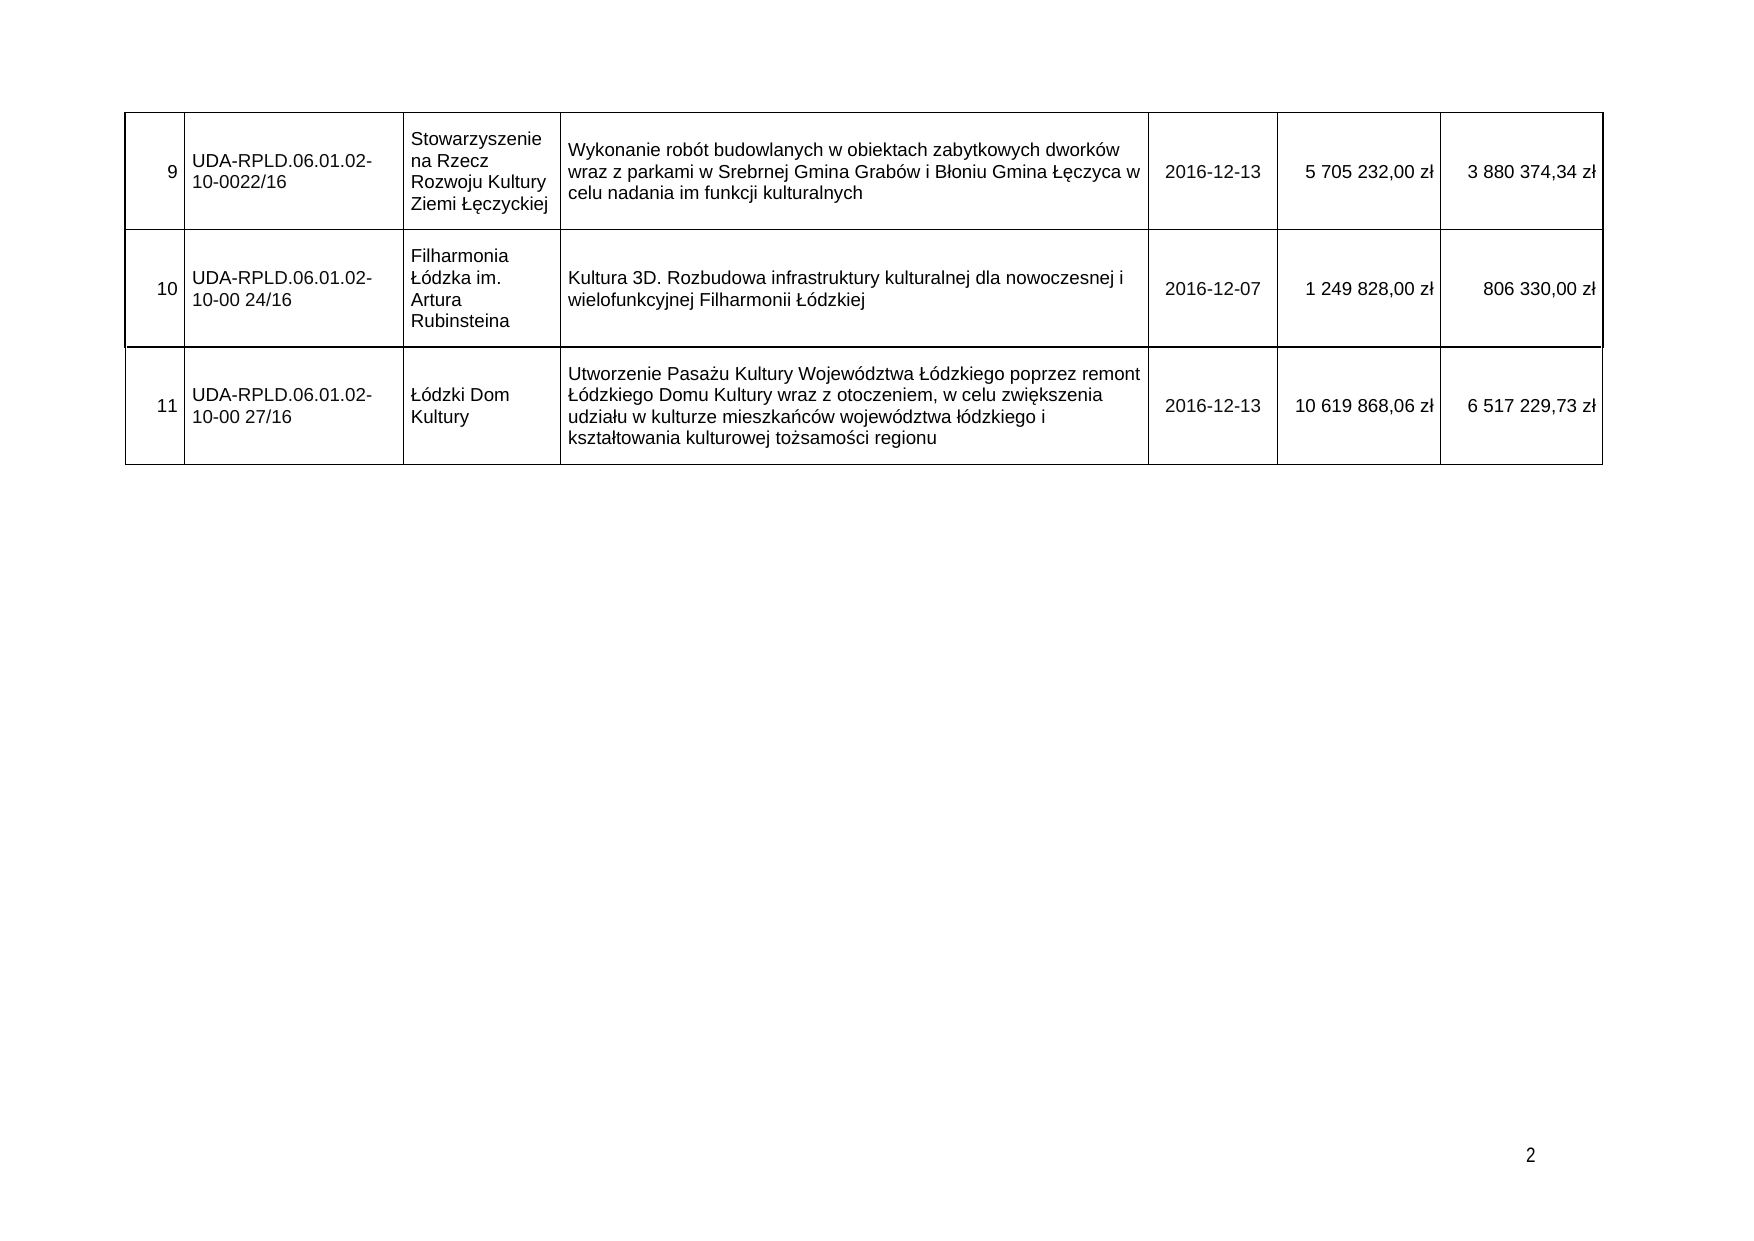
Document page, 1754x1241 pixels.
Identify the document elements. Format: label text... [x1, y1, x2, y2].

table_cell 3 880 374,34 zł [1441, 113, 1602, 229]
table_cell 10 619 868,06 zł [1278, 348, 1440, 463]
table_cell 2016-12-07 [1149, 230, 1277, 346]
table_cell 9 [126, 113, 184, 229]
table_cell 11 [126, 347, 184, 463]
table_cell 10 [126, 230, 184, 346]
table_cell Kultura 3D. Rozbudowa infrastruktury kulturalnej dla nowoczesnej i wielofunkcyjnej Filharmonii Łódzkiej [561, 230, 1148, 346]
table_cell Wykonanie robót budowlanych w obiektach zabytkowych dworków wraz z parkami w Srebrnej Gmina Grabów i Błoniu Gmina Łęczyca w celu nadania im funkcji kulturalnych [561, 113, 1148, 229]
table_cell UDA-RPLD.06.01.02-10-00 24/16 [185, 230, 403, 346]
table_cell Łódzki Dom Kultury [404, 348, 560, 463]
table_cell 2016-12-13 [1149, 113, 1277, 229]
table_cell 1 249 828,00 zł [1278, 230, 1440, 346]
table_cell UDA-RPLD.06.01.02-10-0022/16 [185, 113, 403, 229]
table_cell 6 517 229,73 zł [1441, 346, 1602, 463]
table_cell 2016-12-13 [1149, 348, 1277, 463]
table_cell Filharmonia Łódzka im. Artura Rubinsteina [404, 230, 560, 346]
table_cell 806 330,00 zł [1441, 230, 1602, 346]
table_cell Stowarzyszenie na Rzecz Rozwoju Kultury Ziemi Łęczyckiej [404, 113, 560, 229]
table_cell 5 705 232,00 zł [1278, 113, 1440, 229]
table_cell Utworzenie Pasażu Kultury Województwa Łódzkiego poprzez remont Łódzkiego Domu Kultury wraz z otoczeniem, w celu zwiększenia udziału w kulturze mieszkańców województwa łódzkiego i kształtowania kulturowej tożsamości regionu [561, 348, 1148, 463]
table_cell UDA-RPLD.06.01.02-10-00 27/16 [185, 348, 403, 463]
